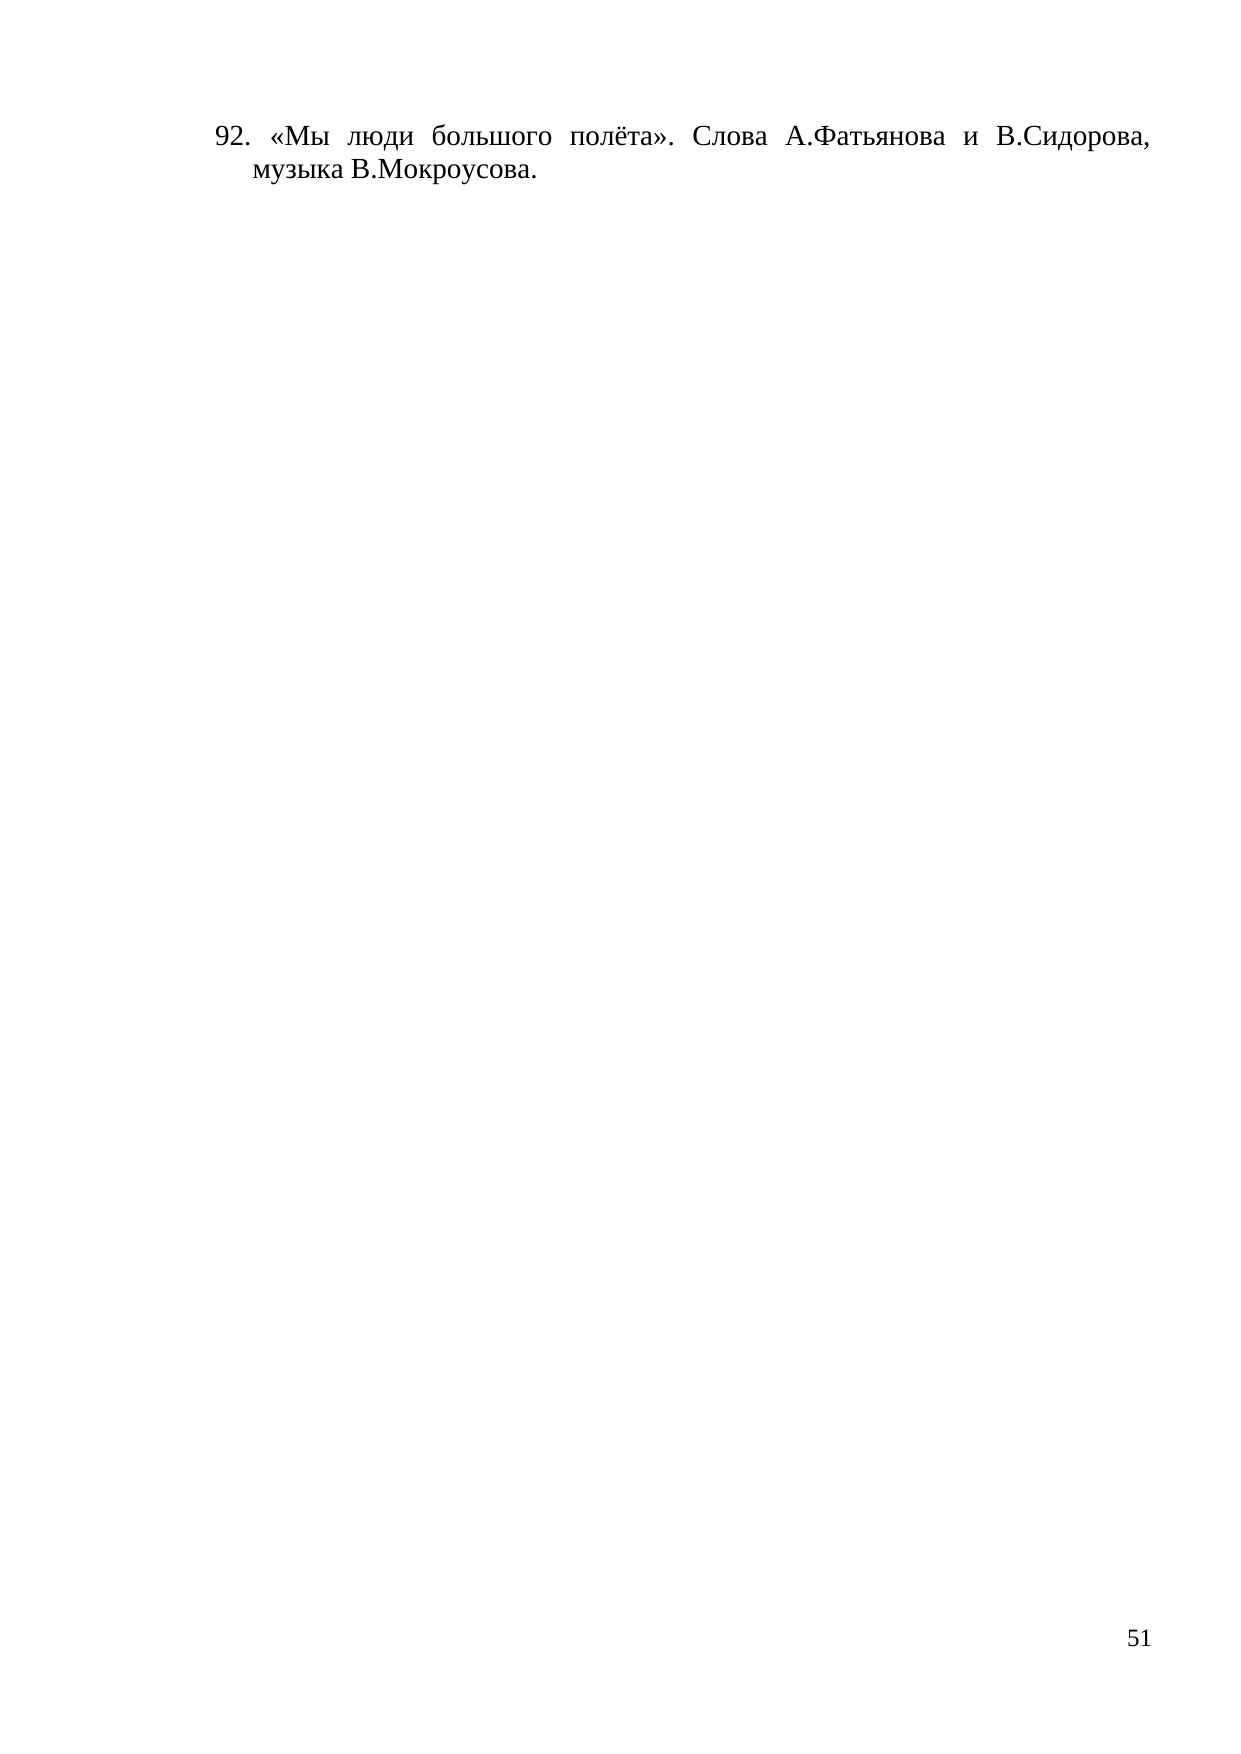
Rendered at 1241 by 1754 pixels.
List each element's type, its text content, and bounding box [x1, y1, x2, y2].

list «Мы люди большого полёта». Слова А.Фатьянова и В.Сидорова, музыка В.Мокроусова. [215, 118, 1152, 185]
